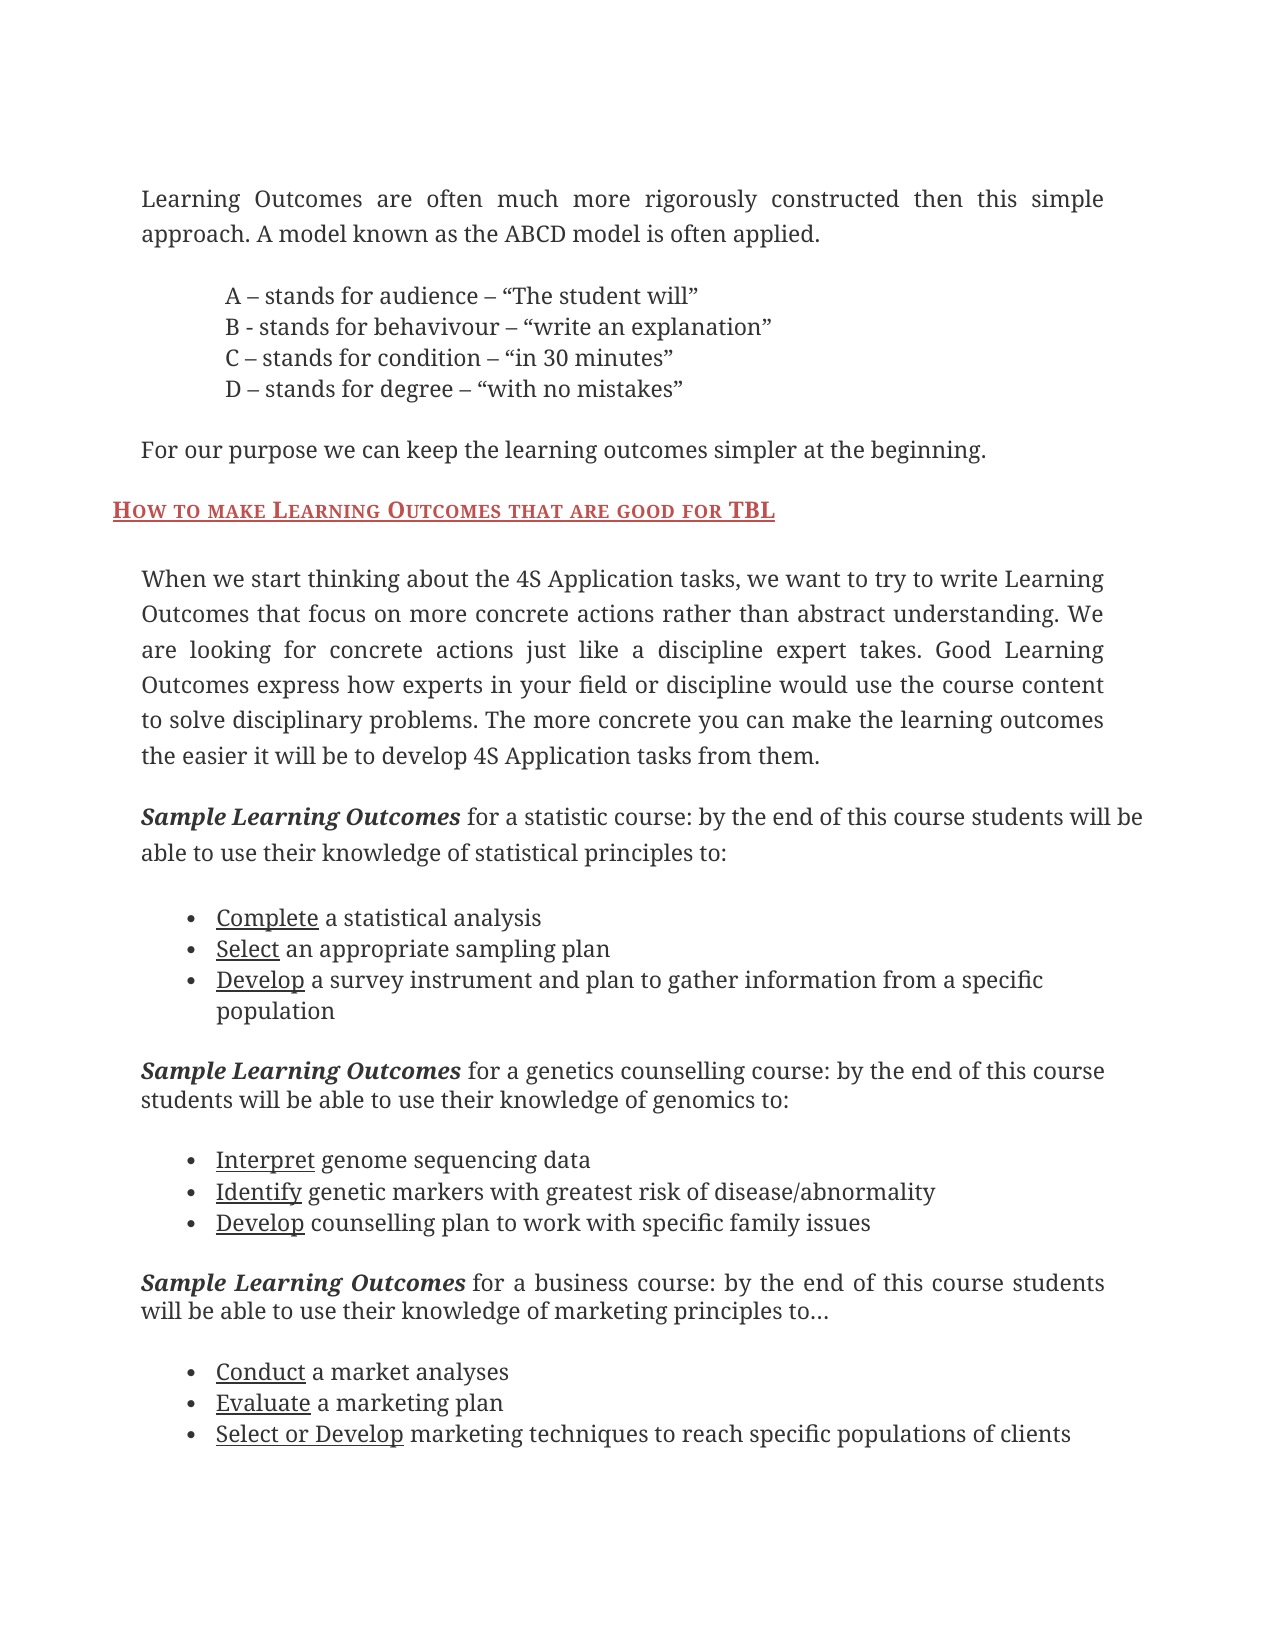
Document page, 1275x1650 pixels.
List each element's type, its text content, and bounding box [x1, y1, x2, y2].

text When we start thinking about the 4S Application tasks, we want to try to write Learning Outcomes that focus on more concrete actions rather than abstract understanding. We are looking for concrete actions just like a discipline expert takes. Good Learning Outcomes express how experts in your field or discipline would use the course content to solve disciplinary problems. The more concrete you can make the learning outcomes the easier it will be to develop 4S Application tasks from them. [141, 559, 1106, 771]
list Develop counselling plan to work with specific family issues [187, 1207, 1106, 1238]
text A – stands for audience – “The student will” B - stands for behavivour – “write an explanation” C – stands for condition – “in 30 minutes” D – stands for degree – “with no mistakes” [225, 279, 1106, 404]
text How to make Learning Outcomes that are good for TBL [112, 494, 1162, 525]
text Learning Outcomes are often much more rigorously constructed then this simple approach. A model known as the ABCD model is often applied. [141, 179, 1106, 250]
list Select or Develop marketing techniques to reach specific populations of clients [187, 1418, 1106, 1449]
list Select an appropriate sampling plan [187, 933, 1106, 964]
list Interpret genome sequencing data [187, 1144, 1106, 1176]
list Complete a statistical analysis [187, 902, 1106, 933]
text For our purpose we can keep the learning outcomes simpler at the beginning. [141, 433, 1106, 464]
text Sample Learning Outcomes for a genetics counselling course: by the end of this course students will be able to use their knowledge of genomics to: [141, 1056, 1106, 1115]
list Identify genetic markers with greatest risk of disease/abnormality [187, 1176, 1106, 1207]
list Develop a survey instrument and plan to gather information from a specific population [187, 964, 1106, 1027]
list Conduct a market analyses [187, 1356, 1106, 1387]
list Evaluate a marketing plan [187, 1387, 1106, 1418]
text Sample Learning Outcomes for a statistic course: by the end of this course students will be able to use their knowledge of statistical principles to: [141, 801, 1162, 868]
text Sample Learning Outcomes for a business course: by the end of this course students will be able to use their knowledge of marketing principles to… [141, 1267, 1106, 1327]
